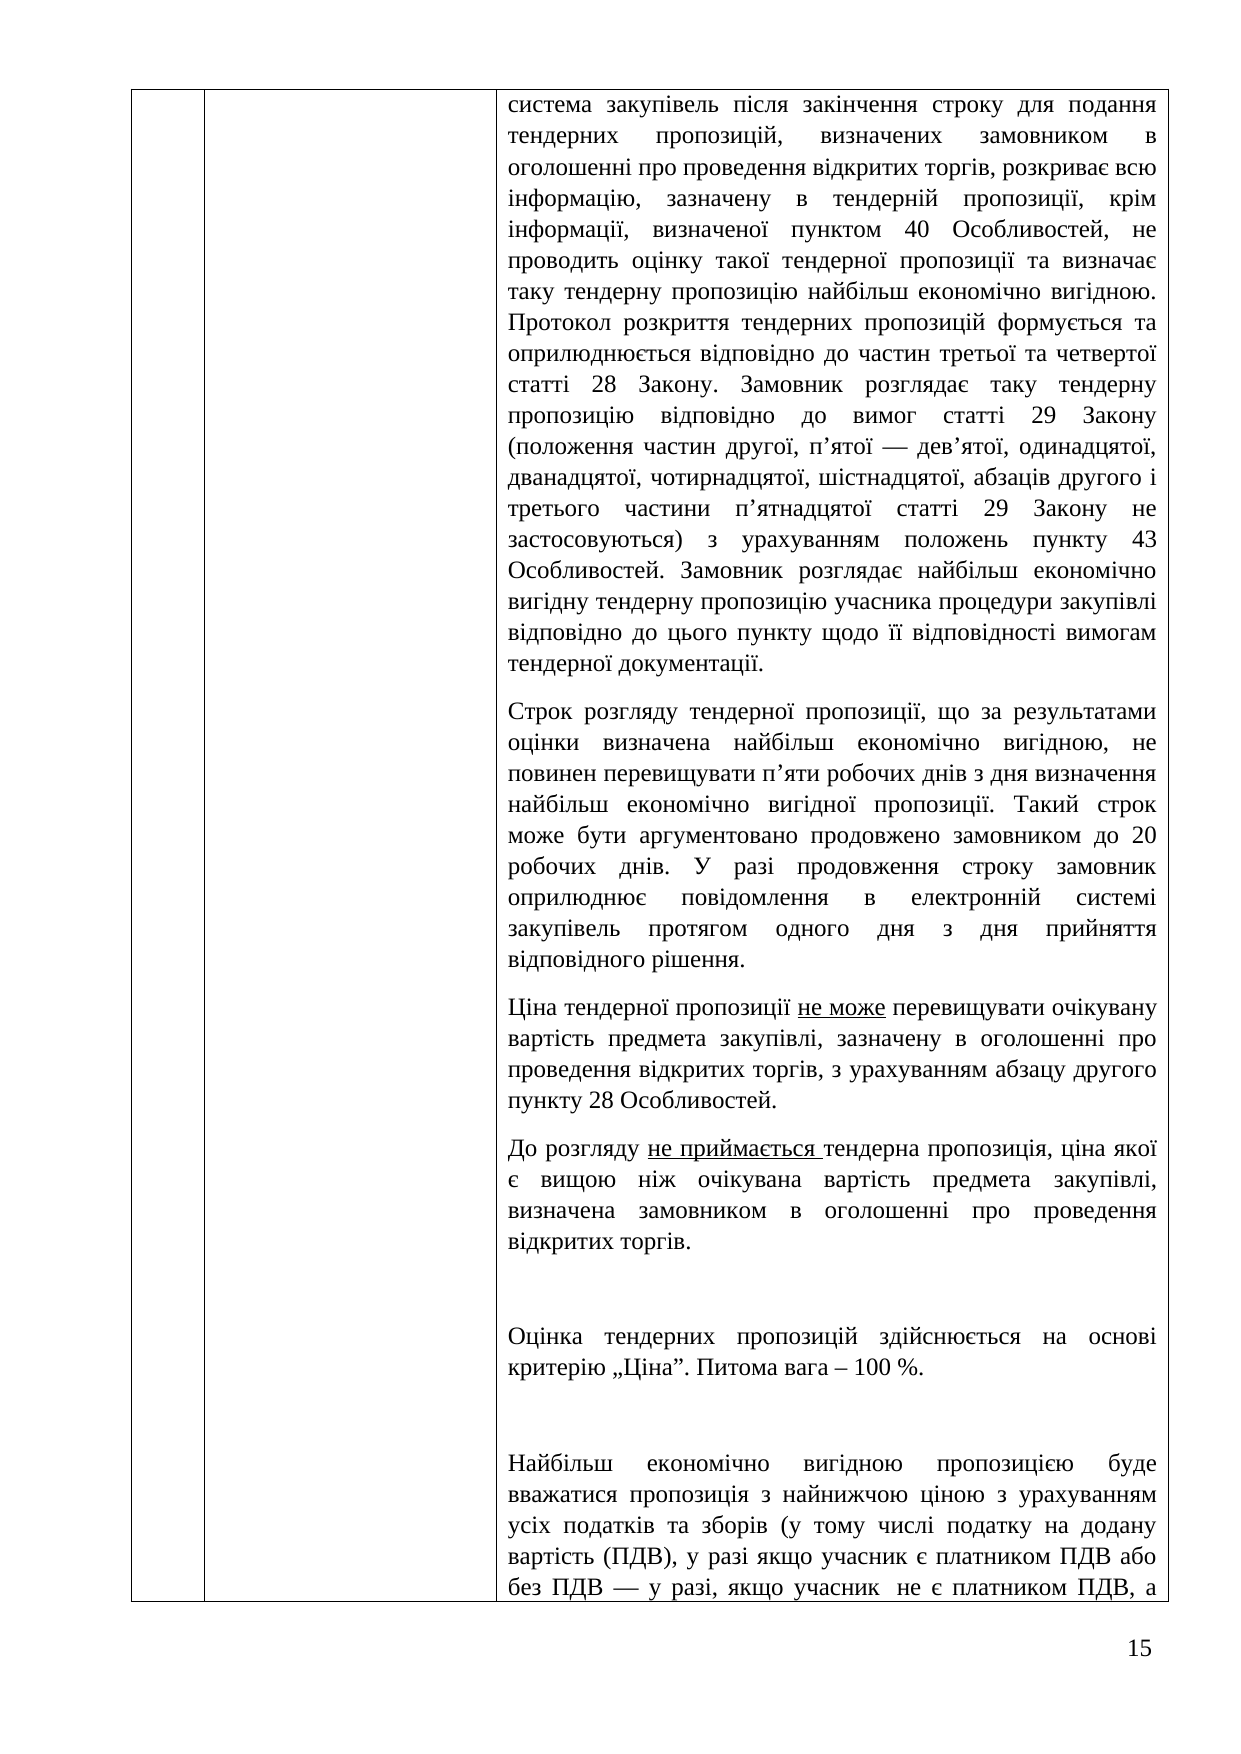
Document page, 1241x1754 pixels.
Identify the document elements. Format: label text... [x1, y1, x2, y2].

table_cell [497, 90, 1168, 1601]
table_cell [205, 90, 496, 1601]
table_cell 1 [132, 90, 204, 1601]
